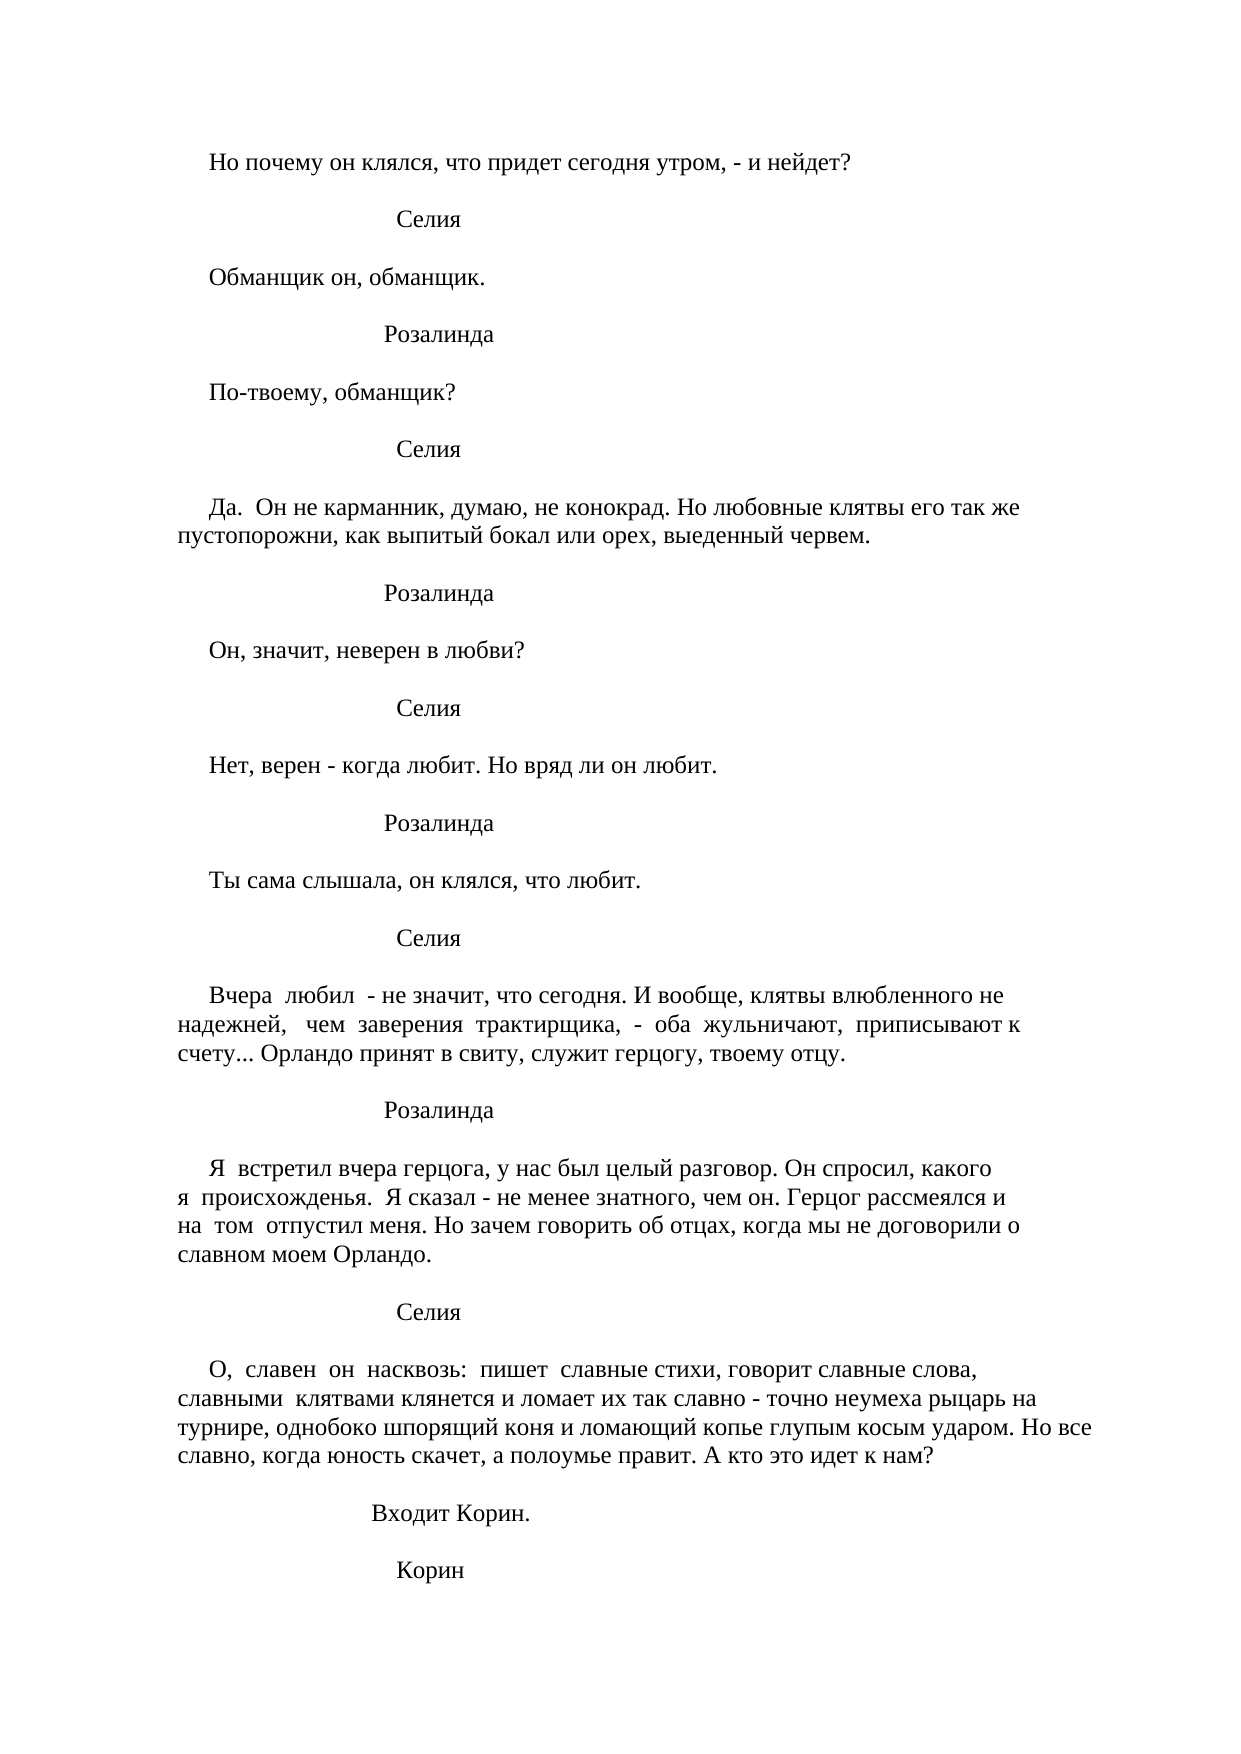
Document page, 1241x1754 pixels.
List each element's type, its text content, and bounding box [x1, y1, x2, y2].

text Розалинда [177, 319, 1152, 348]
text Селия [177, 204, 1152, 233]
text Нет, верен - когда любит. Но вряд ли он любит. [177, 751, 1152, 779]
text О, славен он насквозь: пишет славные стихи, говорит славные слова, [177, 1354, 1152, 1383]
text славными клятвами клянется и ломает их так славно - точно неумеха рыцарь на [177, 1383, 1152, 1412]
text Селия [177, 1297, 1152, 1326]
text Но почему он клялся, что придет сегодня утром, - и нейдет? [177, 147, 1152, 176]
text Я встретил вчера герцога, у нас был целый разговор. Он спросил, какого [177, 1153, 1152, 1182]
text По-твоему, обманщик? [177, 377, 1152, 406]
text турнире, однобоко шпорящий коня и ломающий копье глупым косым ударом. Но все [177, 1412, 1152, 1441]
text славном моем Орландо. [177, 1239, 1152, 1268]
text счету... Орландо принят в свиту, служит герцогу, твоему отцу. [177, 1038, 1152, 1067]
text славно, когда юность скачет, а полоумье правит. А кто это идет к нам? [177, 1441, 1152, 1469]
text Розалинда [177, 578, 1152, 607]
text Он, значит, неверен в любви? [177, 636, 1152, 664]
text Входит Корин. [177, 1498, 1152, 1527]
text Розалинда [177, 1096, 1152, 1124]
text Селия [177, 434, 1152, 463]
text Селия [177, 693, 1152, 722]
text на том отпустил меня. Но зачем говорить об отцах, когда мы не договорили о [177, 1211, 1152, 1239]
text Вчера любил - не значит, что сегодня. И вообще, клятвы влюбленного не [177, 981, 1152, 1009]
text Ты сама слышала, он клялся, что любит. [177, 866, 1152, 894]
text Да. Он не карманник, думаю, не конокрад. Но любовные клятвы его так же [177, 492, 1152, 521]
text пустопорожни, как выпитый бокал или орех, выеденный червем. [177, 521, 1152, 549]
text я происхожденья. Я сказал - не менее знатного, чем он. Герцог рассмеялся и [177, 1182, 1152, 1211]
text Селия [177, 923, 1152, 952]
text Корин [177, 1556, 1152, 1584]
text Обманщик он, обманщик. [177, 262, 1152, 291]
text надежней, чем заверения трактирщика, - оба жульничают, приписывают к [177, 1009, 1152, 1038]
text Розалинда [177, 808, 1152, 837]
